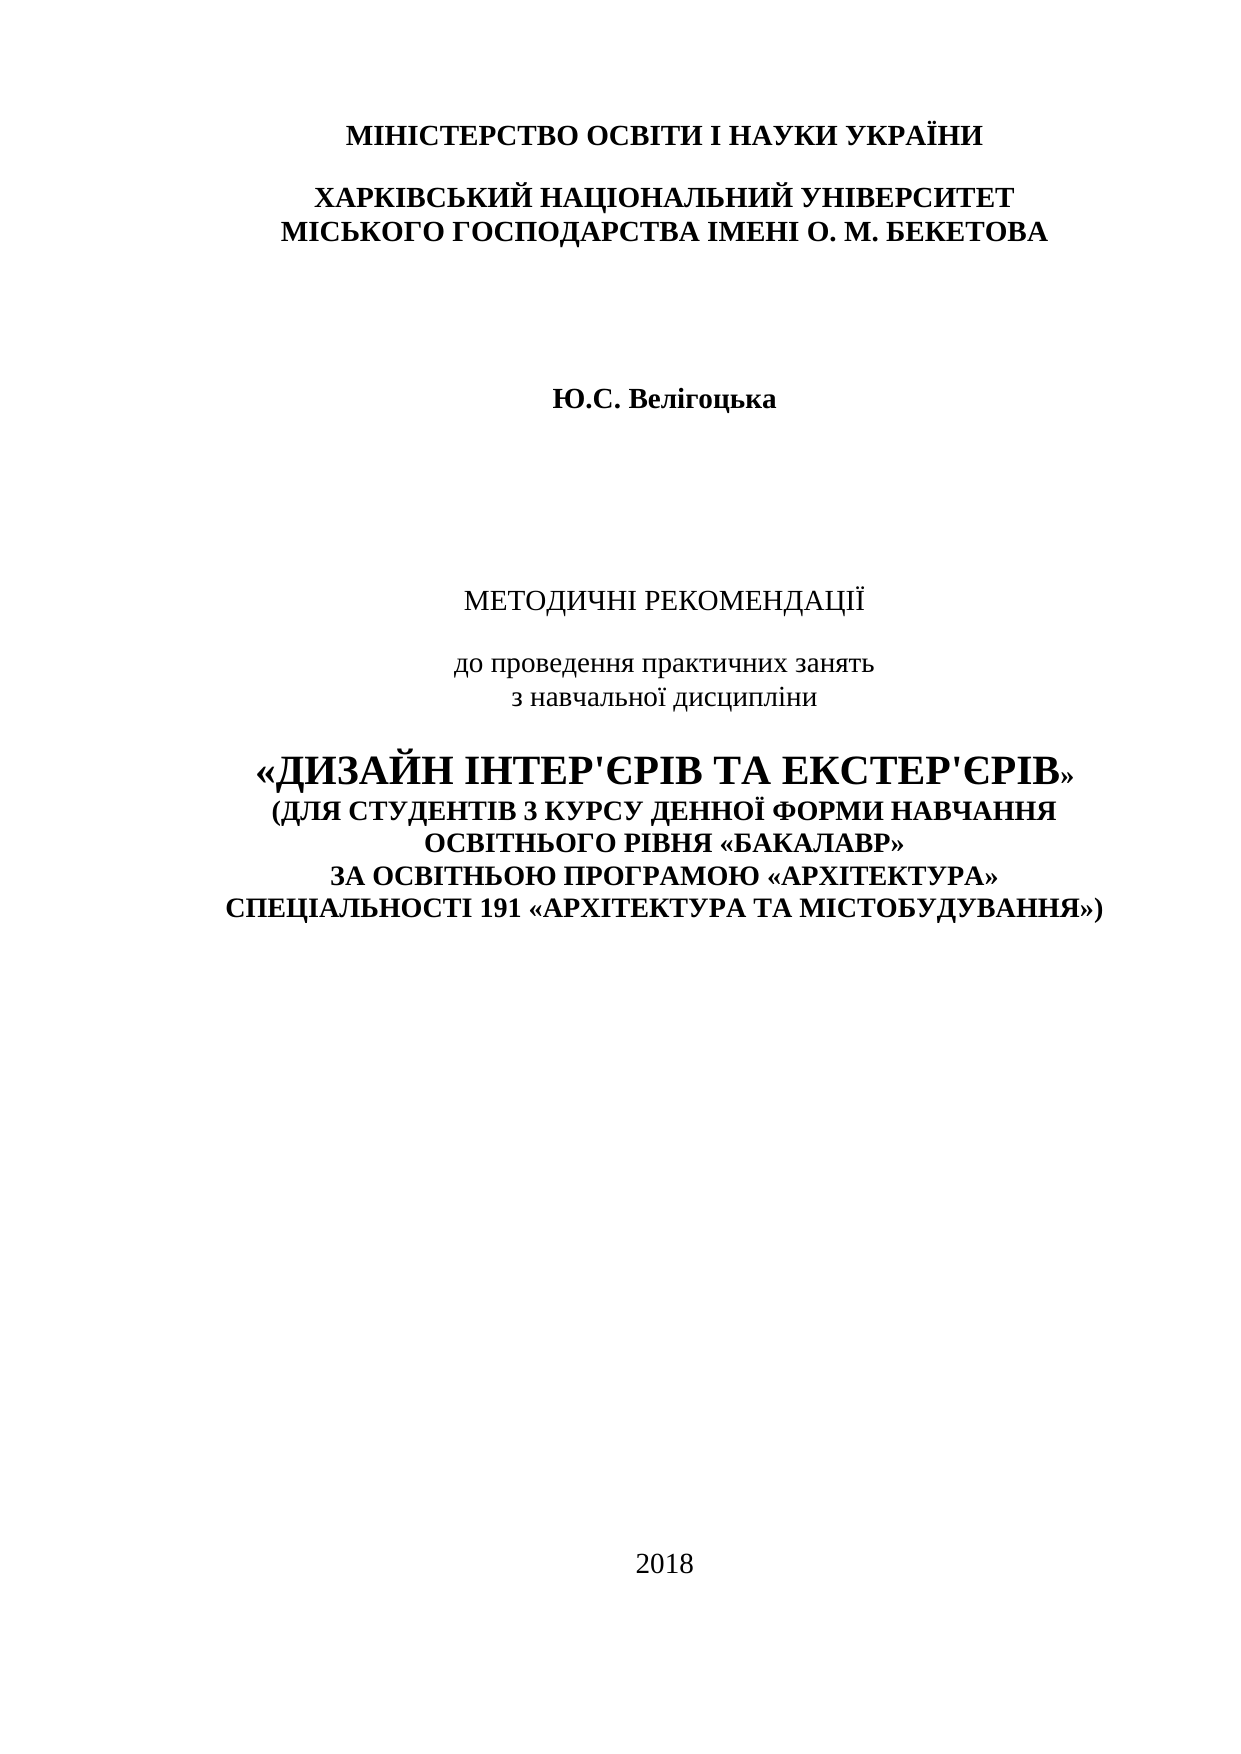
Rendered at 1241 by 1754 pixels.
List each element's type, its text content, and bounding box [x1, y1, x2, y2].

text 2018 [177, 1546, 1152, 1580]
text «ДИЗАЙН ІНТЕР'ЄРІВ ТА ЕКСТЕР'ЄРІВ» [177, 746, 1152, 794]
text МІНІСТЕРСТВО ОСВІТИ І НАУКИ УКРАЇНИ [177, 118, 1152, 152]
text за освітньою програмою «Архітектура» [177, 858, 1152, 891]
text (для студентів 3 курсу денної формИ навчання освітнього рівня «бакалавр» [177, 794, 1152, 858]
text спеціальності 191 «Архітектура та містобудування») [177, 891, 1152, 923]
text МІСЬКОГО ГОСПОДАРСТВА імені О. М. БЕКЕТОВА [177, 214, 1152, 247]
text ХАРКІВСЬКИЙ НАЦІОНАЛЬНИЙ УНІВЕРСИТЕТ [177, 180, 1152, 214]
text до проведення практичних занять [177, 645, 1152, 679]
text з навчальної дисципліни [177, 679, 1152, 712]
text МЕТОДИЧНІ РЕКОМЕНДАЦІЇ [177, 583, 1152, 616]
text Ю.С. Велігоцька [177, 382, 1152, 415]
